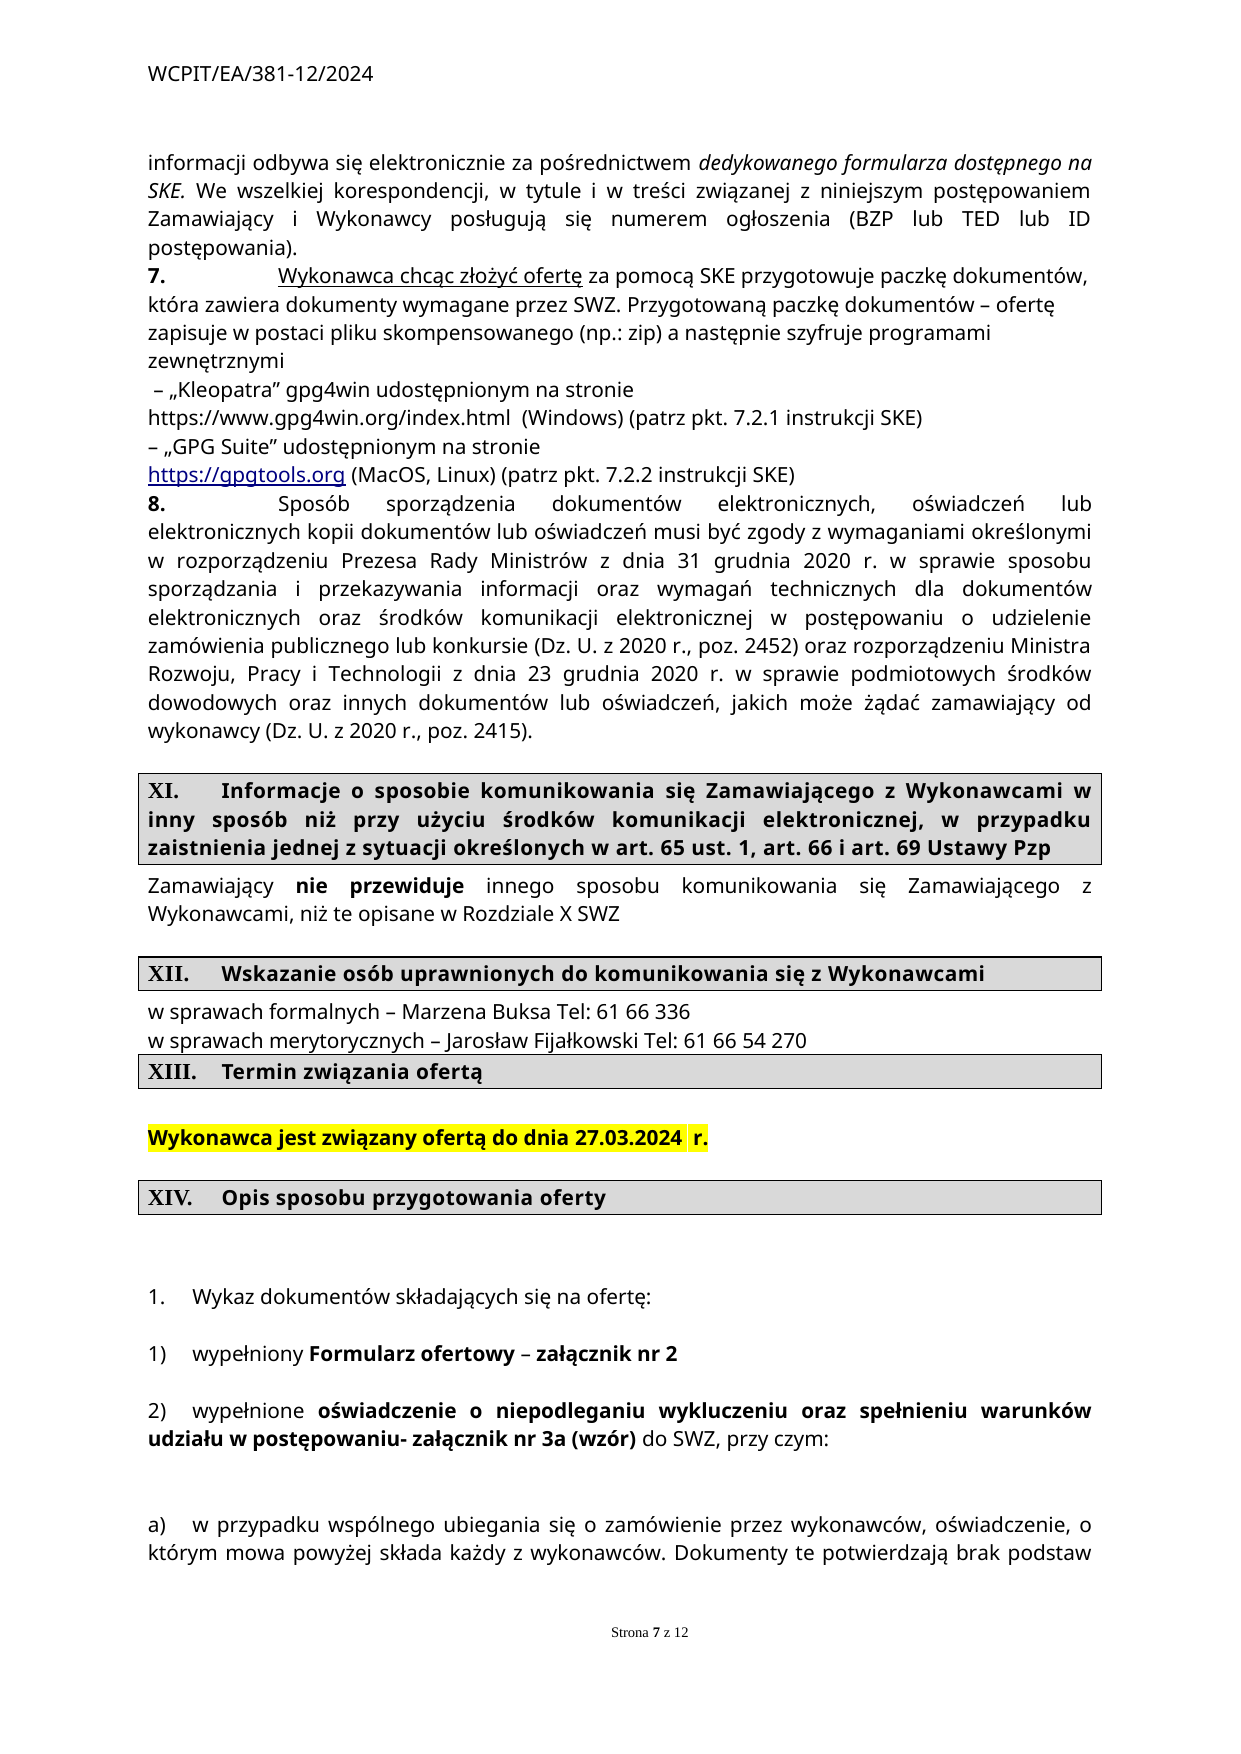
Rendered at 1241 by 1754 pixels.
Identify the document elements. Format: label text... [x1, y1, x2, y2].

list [148, 148, 1093, 261]
text – „Kleopatra” gpg4win udostępnionym na stronie [148, 375, 1093, 403]
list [148, 1510, 1093, 1567]
list Wykaz dokumentów składających się na ofertę: [148, 1282, 1093, 1311]
list Sposób sporządzenia dokumentów elektronicznych, oświadczeń lub elektronicznych kopii dokumentów lub oświadczeń musi być zgody z wymaganiami określonymi w rozporządzeniu Prezesa Rady Ministrów z dnia 31 grudnia 2020 r. w sprawie sposobu sporządzania i przekazywania informacji oraz wymagań technicznych dla dokumentów elektronicznych oraz środków komunikacji elektronicznej w postępowaniu o udzielenie zamówienia publicznego lub konkursie (Dz. U. z 2020 r., poz. 2452) oraz rozporządzeniu Ministra Rozwoju, Pracy i Technologii z dnia 23 grudnia 2020 r. w sprawie podmiotowych środków dowodowych oraz innych dokumentów lub oświadczeń, jakich może żądać zamawiający od wykonawcy (Dz. U. z 2020 r., poz. 2415). [148, 489, 1093, 745]
text https://gpgtools.org (MacOS, Linux) (patrz pkt. 7.2.2 instrukcji SKE) [148, 460, 1093, 489]
subtitle Wskazanie osób uprawnionych do komunikowania się z Wykonawcami [139, 958, 1101, 990]
text w sprawach merytorycznych – Jarosław Fijałkowski Tel: 61 66 54 270 [148, 1026, 1093, 1054]
text https://www.gpg4win.org/index.html (Windows) (patrz pkt. 7.2.1 instrukcji SKE) [148, 403, 1093, 432]
text Zamawiający nie przewiduje innego sposobu komunikowania się Zamawiającego z Wykonawcami, niż te opisane w Rozdziale X SWZ [148, 871, 1093, 928]
list Wykonawca chcąc złożyć ofertę za pomocą SKE przygotowuje paczkę dokumentów, która zawiera dokumenty wymagane przez SWZ. Przygotowaną paczkę dokumentów – ofertę zapisuje w postaci pliku skompensowanego (np.: zip) a następnie szyfruje programami zewnętrznymi [148, 261, 1093, 375]
list wypełniony Formularz ofertowy – załącznik nr 2 [148, 1339, 1093, 1368]
subtitle Informacje o sposobie komunikowania się Zamawiającego z Wykonawcami w inny sposób niż przy użyciu środków komunikacji elektronicznej, w przypadku zaistnienia jednej z sytuacji określonych w art. 65 ust. 1, art. 66 i art. 69 Ustawy Pzp [139, 774, 1101, 864]
text w sprawach formalnych – Marzena Buksa Tel: 61 66 336 [148, 997, 1093, 1026]
subtitle Opis sposobu przygotowania oferty [139, 1181, 1101, 1214]
text Wykonawca jest związany ofertą do dnia 27.03.2024 r. [148, 1123, 1093, 1152]
list wypełnione oświadczenie o niepodleganiu wykluczeniu oraz spełnieniu warunków udziału w postępowaniu- załącznik nr 3a (wzór) do SWZ, przy czym: [148, 1396, 1093, 1453]
text – „GPG Suite” udostępnionym na stronie [148, 432, 1093, 460]
subtitle Termin związania ofertą [139, 1055, 1101, 1088]
